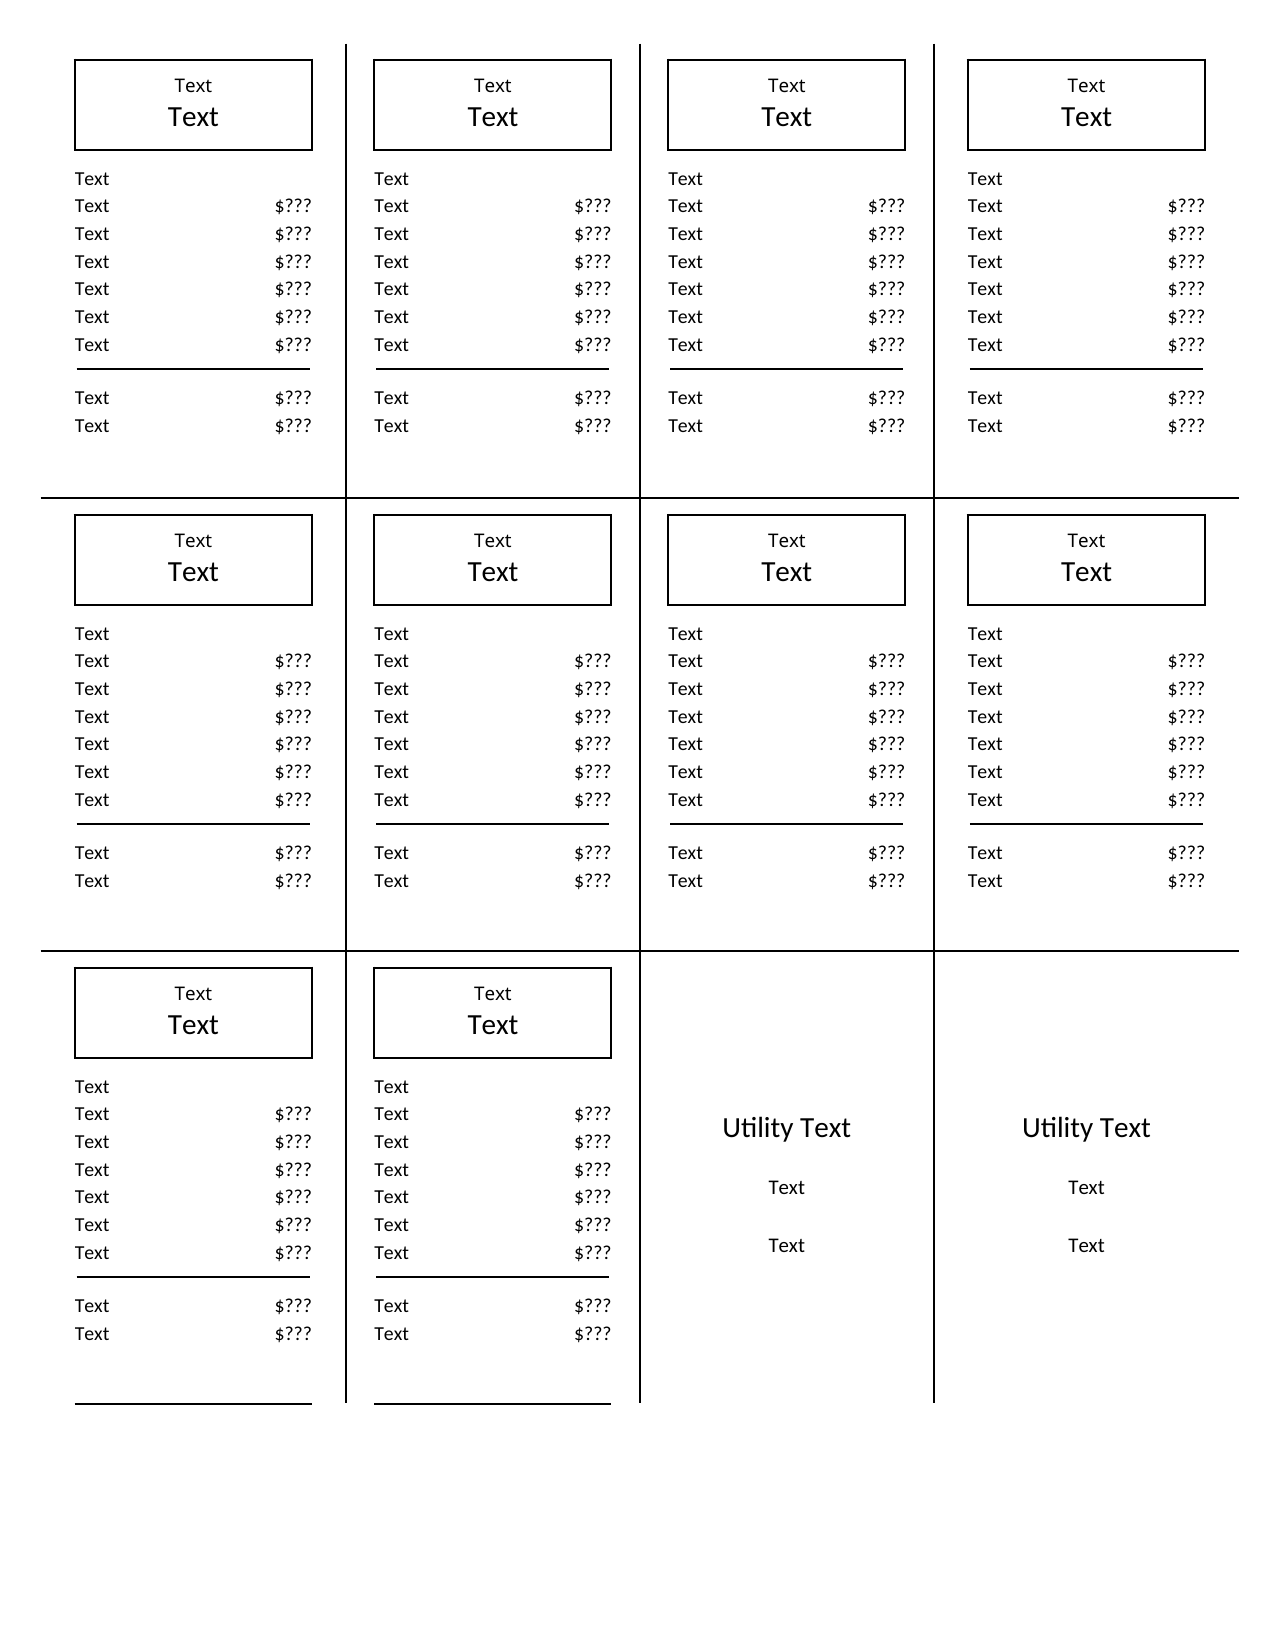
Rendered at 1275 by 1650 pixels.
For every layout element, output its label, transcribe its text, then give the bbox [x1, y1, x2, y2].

table_header [347, 44, 639, 497]
table_header [41, 44, 345, 497]
table_cell Utility Text Text Text [641, 952, 933, 1403]
table_cell [935, 499, 1239, 949]
table_cell [641, 499, 933, 949]
table_cell [41, 952, 345, 1403]
table_cell Utility Text Text Text [935, 952, 1239, 1403]
table_cell [347, 499, 639, 949]
table_header [641, 44, 933, 497]
table_cell [41, 499, 345, 949]
table_header [935, 44, 1239, 497]
table_cell [347, 952, 639, 1403]
